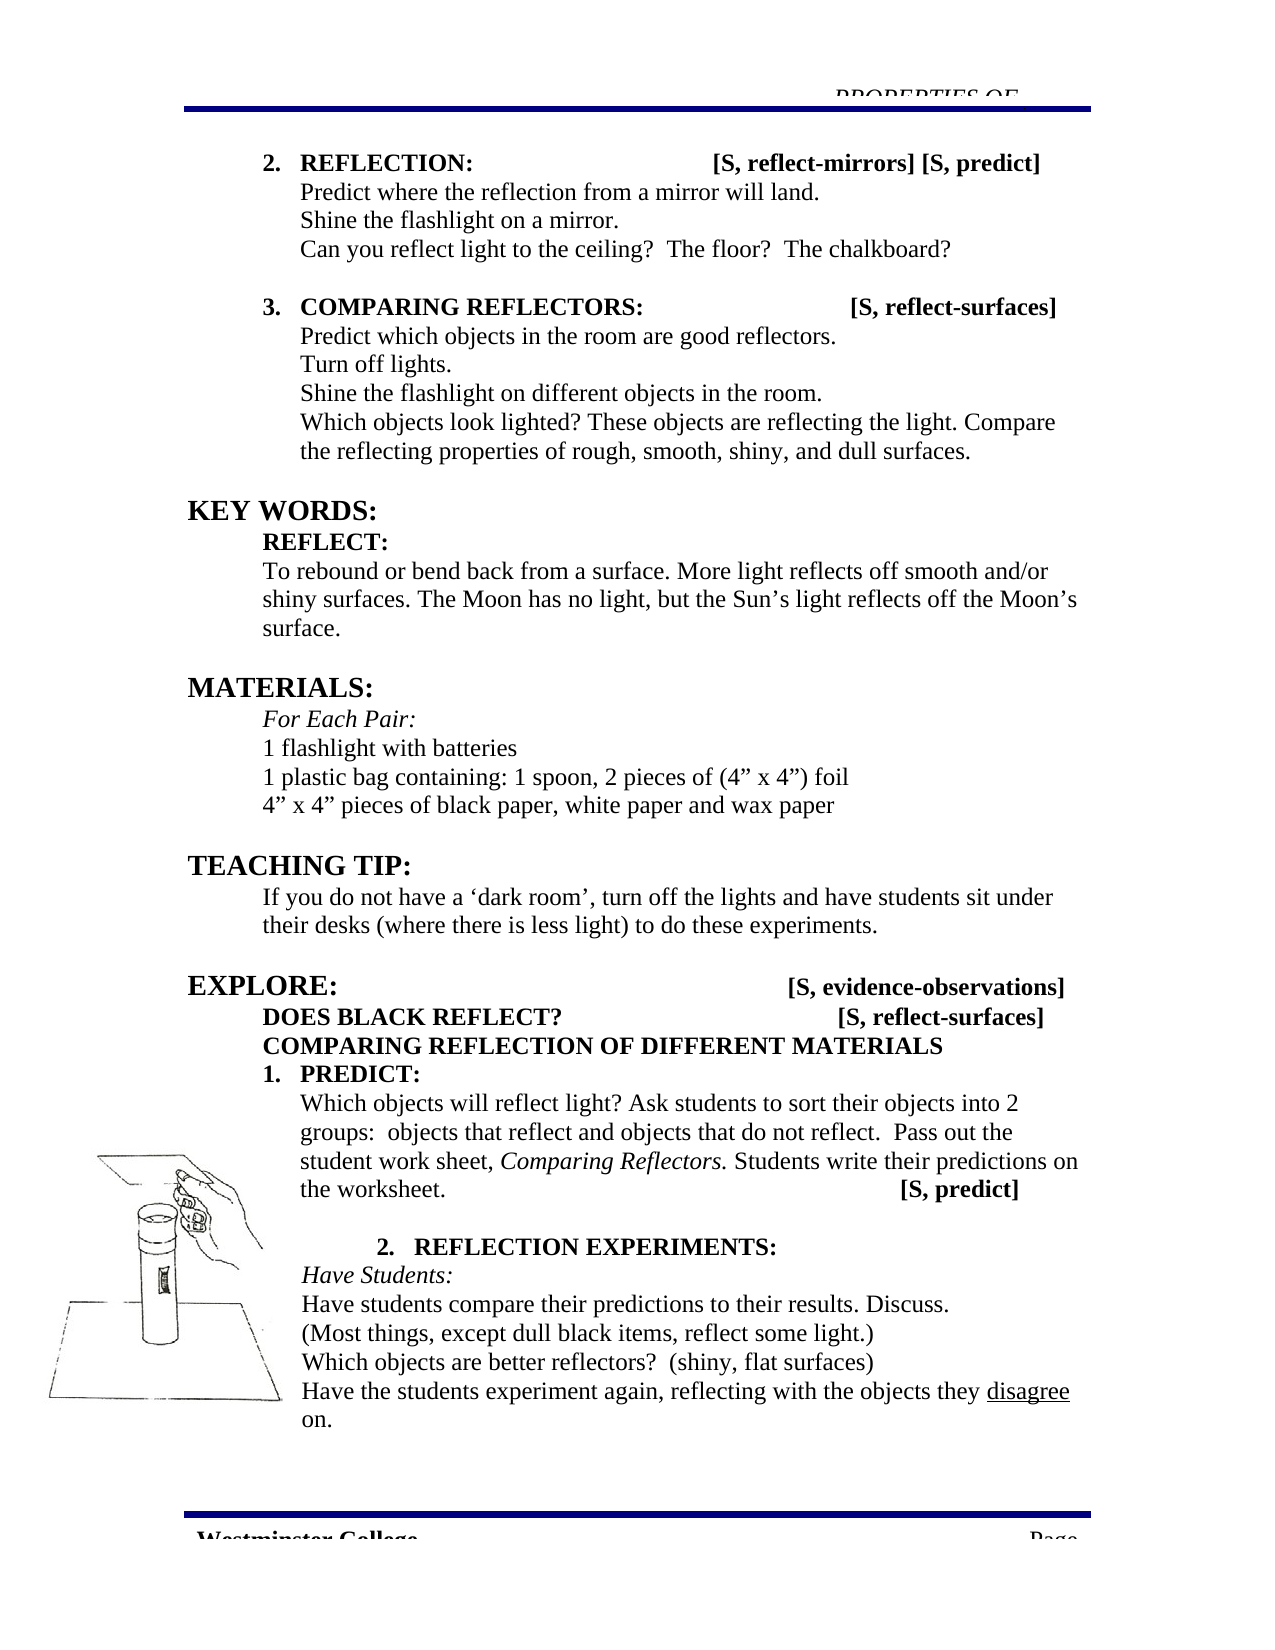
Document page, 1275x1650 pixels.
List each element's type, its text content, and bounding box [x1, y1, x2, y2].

text 1 flashlight with batteries [262, 733, 822, 762]
subtitle REFLECTION: [S, reflect-mirrors] [S, predict] [262, 148, 1104, 177]
text For Each Pair: [262, 704, 822, 733]
text Predict where the reflection from a mirror will land. Shine the flashlight on a mirror. [300, 177, 822, 234]
text Can you reflect light to the ceiling? The floor? The chalkboard? [300, 234, 1084, 263]
text Have Students: [301, 1261, 822, 1289]
text Which objects will reflect light? Ask students to sort their objects into 2 groups: objects that reflect and objects that do not reflect. Pass out the student work sheet, Comparing Reflectors. Students write their predictions on the worksheet. [S, predict] [300, 1088, 1084, 1203]
subtitle MATERIALS: [187, 671, 822, 704]
text Predict which objects in the room are good reflectors. Turn off lights. [300, 321, 839, 378]
subtitle TEACHING TIP: [187, 849, 822, 882]
text Shine the flashlight on different objects in the room. [300, 378, 1084, 407]
subtitle REFLECT: [262, 527, 822, 556]
list PREDICT: [262, 1060, 1104, 1088]
text If you do not have a ‘dark room’, turn off the lights and have students sit under their desks (where there is less light) to do these experiments. [262, 882, 1055, 939]
picture [34, 1148, 283, 1407]
subtitle COMPARING REFLECTORS: [S, reflect-surfaces] [262, 292, 1104, 321]
text To rebound or bend back from a surface. More light reflects off smooth and/or shiny surfaces. The Moon has no light, but the Sun’s light reflects off the Moon’s surface. [262, 556, 1084, 642]
text Have students compare their predictions to their results. Discuss. (Most things, except dull black items, reflect some light.) [301, 1289, 1008, 1347]
subtitle KEY WORDS: [187, 494, 822, 527]
text Have the students experiment again, reflecting with the objects they disagree on. [301, 1376, 1072, 1433]
text Which objects look lighted? These objects are reflecting the light. Compare the reflecting properties of rough, smooth, shiny, and dull surfaces. [300, 407, 1084, 464]
text EXPLORE: [S, evidence-observations] [187, 969, 1084, 1002]
subtitle DOES BLACK REFLECT? [S, reflect-surfaces] COMPARING REFLECTION OF DIFFERENT MATERIALS [262, 1002, 1044, 1060]
text Which objects are better reflectors? (shiny, flat surfaces) [301, 1347, 1084, 1376]
text 1 plastic bag containing: 1 spoon, 2 pieces of (4” x 4”) foil 4” x 4” pieces of black paper, white paper and wax paper [262, 762, 871, 819]
subtitle REFLECTION EXPERIMENTS: [376, 1232, 1104, 1261]
